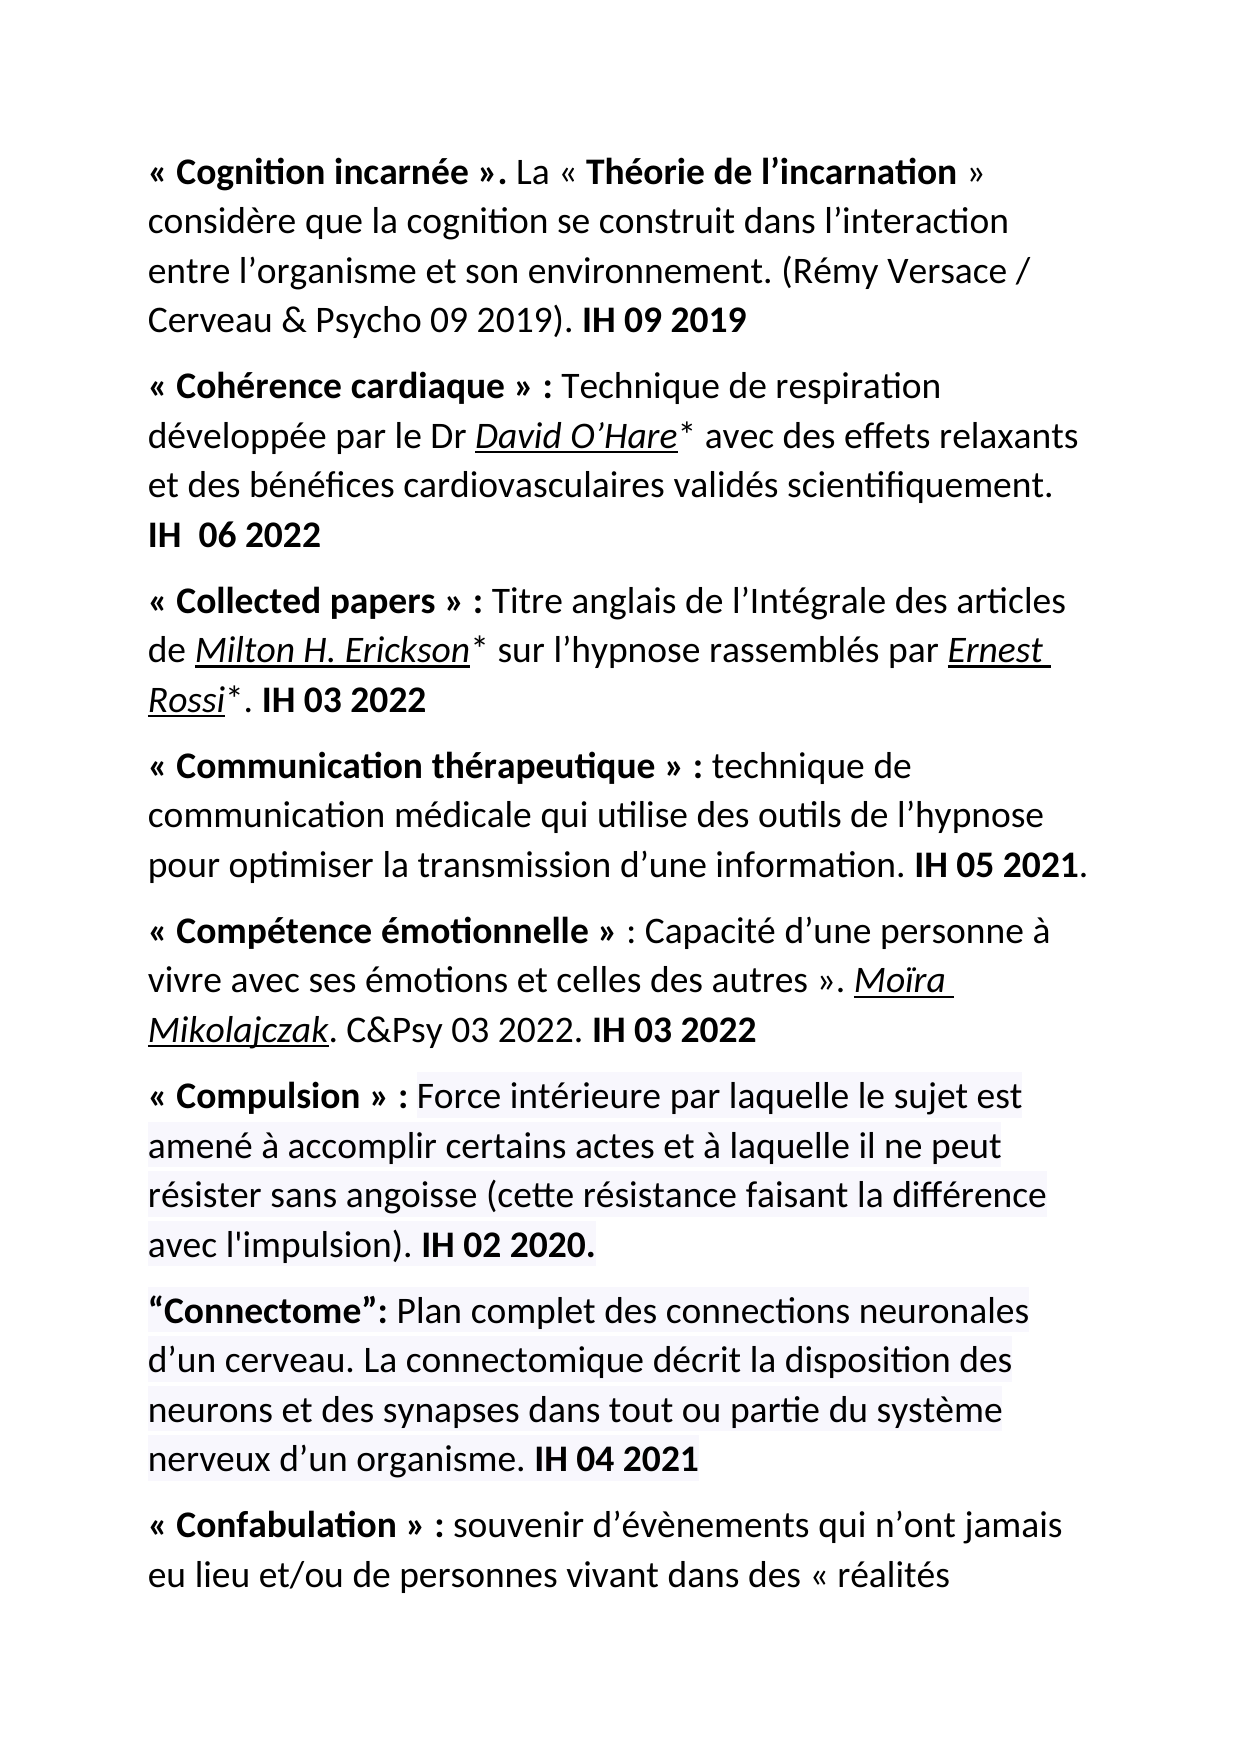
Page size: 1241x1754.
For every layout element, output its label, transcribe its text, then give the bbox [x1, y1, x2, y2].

text « Communication thérapeutique » : technique de communication médicale qui utilise des outils de l’hypnose pour optimiser la transmission d’une information. IH 05 2021. [148, 742, 1093, 887]
text « Collected papers » : Titre anglais de l’Intégrale des articles de Milton H. Erickson* sur l’hypnose rassemblés par Ernest Rossi*. IH 03 2022 [148, 577, 1093, 722]
text “Connectome”: Plan complet des connections neuronales d’un cerveau. La connectomique décrit la disposition des neurons et des synapses dans tout ou partie du système nerveux d’un organisme. IH 04 2021 [148, 1287, 1093, 1481]
text « Cohérence cardiaque » : Technique de respiration développée par le Dr David O’Hare* avec des effets relaxants et des bénéfices cardiovasculaires validés scientifiquement. IH 06 2022 [148, 362, 1093, 556]
text « Compétence émotionnelle » : Capacité d’une personne à vivre avec ses émotions et celles des autres ». Moïra Mikolajczak. C&Psy 03 2022. IH 03 2022 [148, 907, 1093, 1052]
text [148, 1501, 1093, 1597]
text « Cognition incarnée ». La « Théorie de l’incarnation » considère que la cognition se construit dans l’interaction entre l’organisme et son environnement. (Rémy Versace / Cerveau & Psycho 09 2019). IH 09 2019 [148, 148, 1093, 342]
text « Compulsion » : Force intérieure par laquelle le sujet est amené à accomplir certains actes et à laquelle il ne peut résister sans angoisse (cette résistance faisant la différence avec l'impulsion). IH 02 2020. [148, 1072, 1093, 1266]
